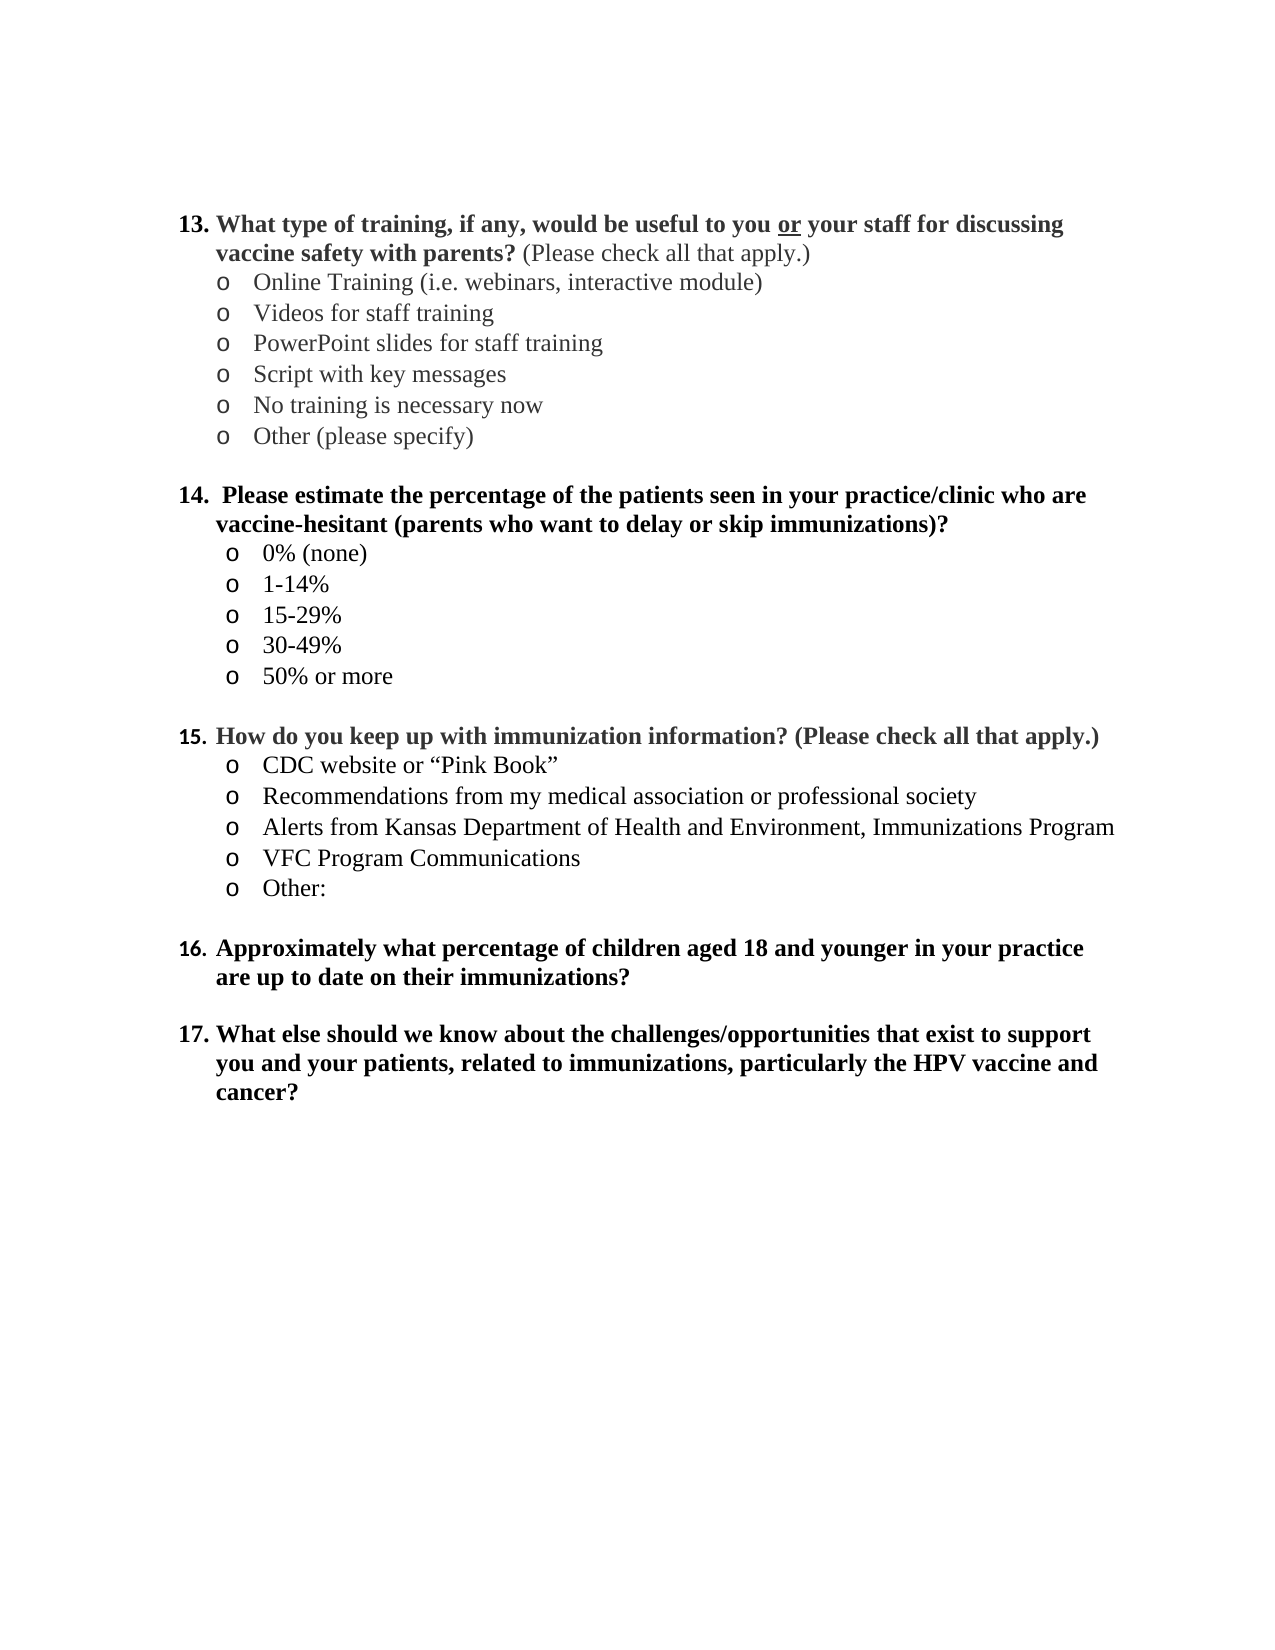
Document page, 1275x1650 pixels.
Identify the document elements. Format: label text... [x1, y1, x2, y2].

list Online Training (i.e. webinars, interactive module) [216, 267, 1125, 298]
list 0% (none) [225, 538, 1125, 569]
list No training is necessary now [216, 390, 1125, 421]
list CDC website or “Pink Book” [225, 750, 1125, 781]
list What type of training, if any, would be useful to you or your staff for discussing vaccine safety with parents? (Please check all that apply.) [178, 209, 1125, 267]
list VFC Program Communications [225, 843, 1125, 873]
list Script with key messages [216, 359, 1125, 390]
list Other (please specify) [216, 421, 1125, 452]
list Approximately what percentage of children aged 18 and younger in your practice are up to date on their immunizations? [178, 933, 1125, 991]
list PowerPoint slides for staff training [216, 328, 1125, 359]
list Recommendations from my medical association or professional society [225, 781, 1125, 812]
list 30-49% [225, 631, 1125, 661]
list How do you keep up with immunization information? (Please check all that apply.) [178, 721, 1125, 750]
list What else should we know about the challenges/opportunities that exist to support you and your patients, related to immunizations, particularly the HPV vaccine and cancer? [178, 1019, 1122, 1106]
list Other: [225, 873, 1125, 904]
list Videos for staff training [216, 298, 1125, 328]
list 50% or more [225, 661, 1125, 692]
list 1-14% [225, 569, 1125, 600]
list Alerts from Kansas Department of Health and Environment, Immunizations Program [225, 812, 1125, 843]
list 15-29% [225, 600, 1125, 631]
list Please estimate the percentage of the patients seen in your practice/clinic who are vaccine-hesitant (parents who want to delay or skip immunizations)? [178, 481, 1125, 538]
